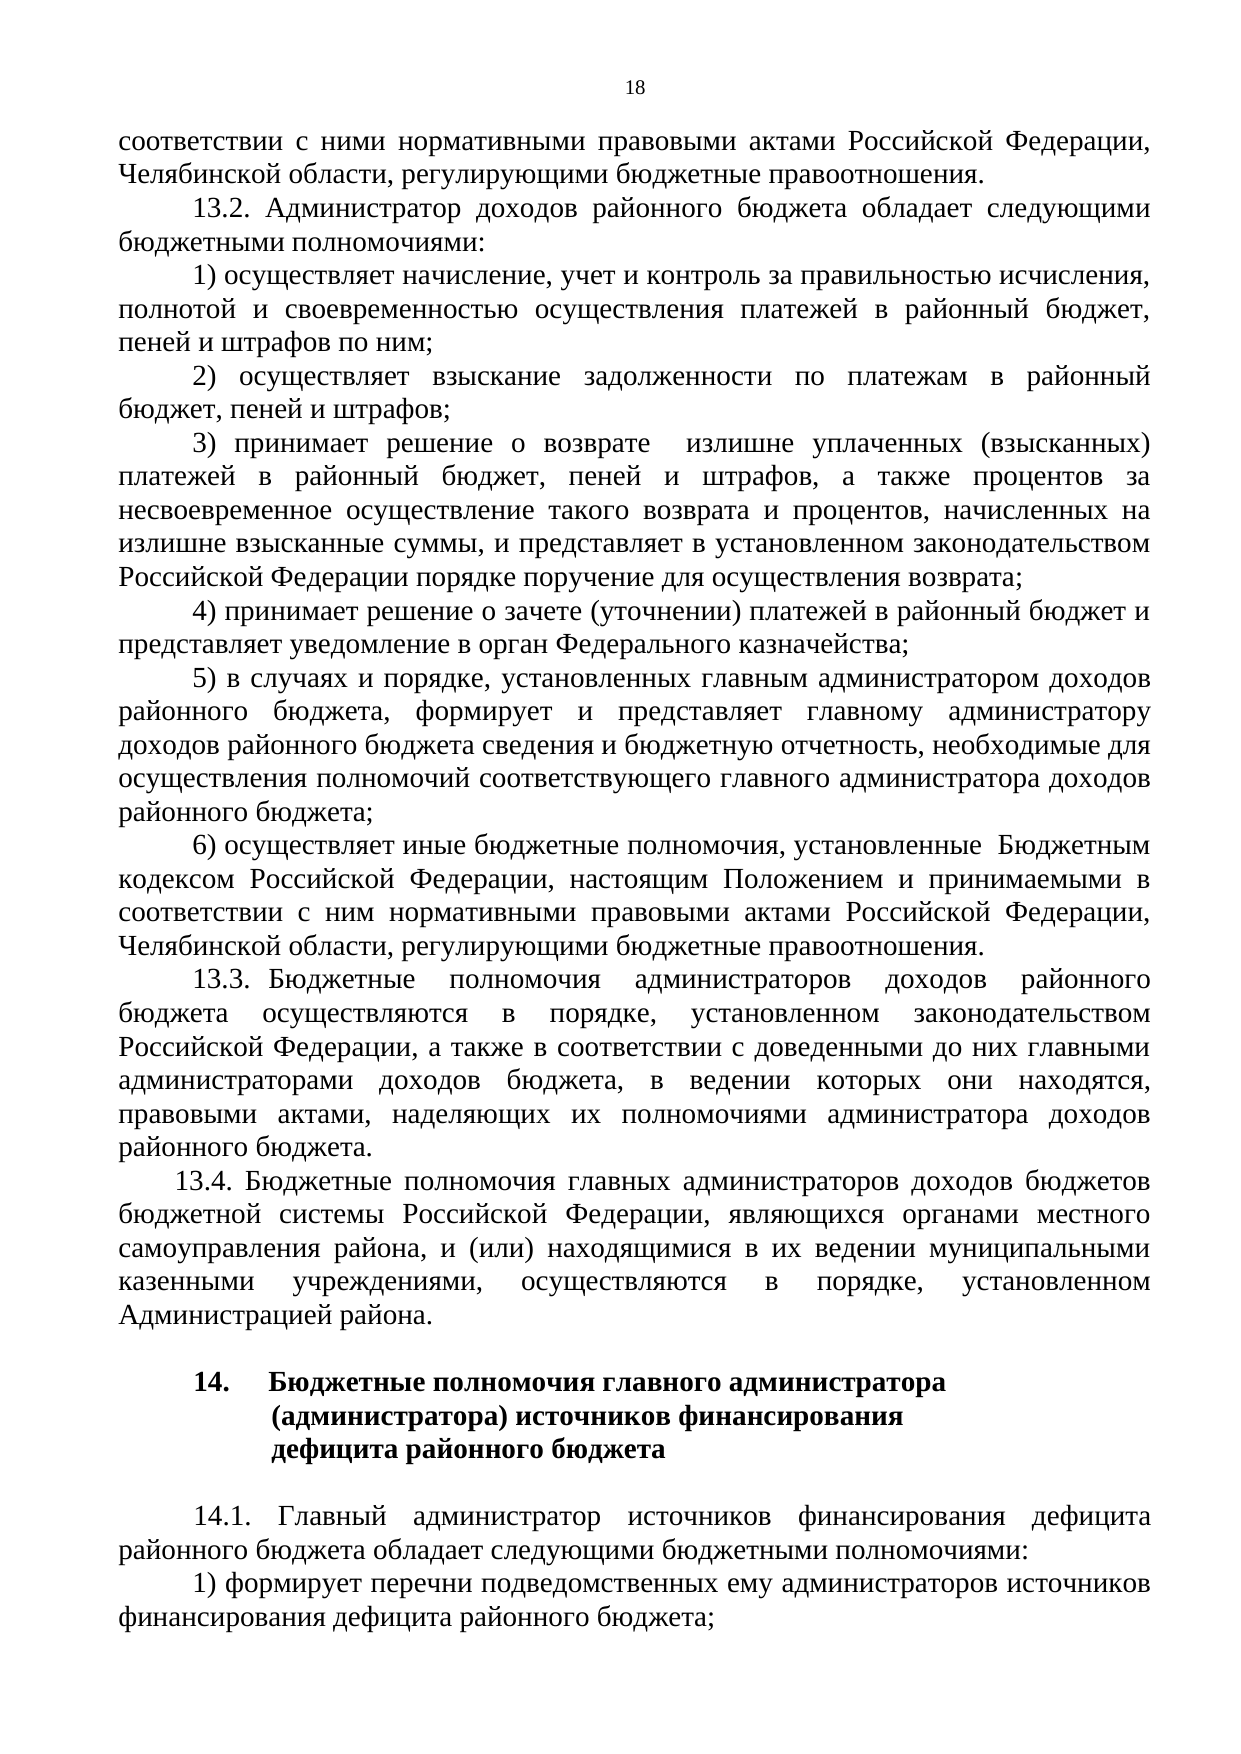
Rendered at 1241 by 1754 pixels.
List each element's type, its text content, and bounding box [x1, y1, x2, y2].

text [118, 123, 1152, 190]
text дефицита районного бюджета [118, 1431, 1152, 1465]
text 13.3. Бюджетные полномочия администраторов доходов районного бюджета осуществляются в порядке, установленном законодательством Российской Федерации, а также в соответствии с доведенными до них главными администраторами доходов бюджета, в ведении которых они находятся, правовыми актами, наделяющих их полномочиями администратора доходов районного бюджета. [118, 962, 1152, 1163]
text 13.4. Бюджетные полномочия главных администраторов доходов бюджетов бюджетной системы Российской Федерации, являющихся органами местного самоуправления района, и (или) находящимися в их ведении муниципальными казенными учреждениями, осуществляются в порядке, установленном Администрацией района. [118, 1163, 1152, 1331]
text 5) в случаях и порядке, установленных главным администратором доходов районного бюджета, формирует и представляет главному администратору доходов районного бюджета сведения и бюджетную отчетность, необходимые для осуществления полномочий соответствующего главного администратора доходов районного бюджета; [118, 660, 1152, 827]
text 4) принимает решение о зачете (уточнении) платежей в районный бюджет и представляет уведомление в орган Федерального казначейства; [118, 593, 1152, 660]
text 13.2. Администратор доходов районного бюджета обладает следующими бюджетными полномочиями: [118, 190, 1152, 257]
text 14. Бюджетные полномочия главного администратора [118, 1364, 1152, 1398]
text (администратора) источников финансирования [118, 1398, 1152, 1431]
text 6) осуществляет иные бюджетные полномочия, установленные Бюджетным кодексом Российской Федерации, настоящим Положением и принимаемыми в соответствии с ним нормативными правовыми актами Российской Федерации, Челябинской области, регулирующими бюджетные правоотношения. [118, 827, 1152, 962]
text 3) принимает решение о возврате излишне уплаченных (взысканных) платежей в районный бюджет, пеней и штрафов, а также процентов за несвоевременное осуществление такого возврата и процентов, начисленных на излишне взысканные суммы, и представляет в установленном законодательством Российской Федерации порядке поручение для осуществления возврата; [118, 425, 1152, 593]
text 1) осуществляет начисление, учет и контроль за правильностью исчисления, полнотой и своевременностью осуществления платежей в районный бюджет, пеней и штрафов по ним; [118, 257, 1152, 358]
text 2) осуществляет взыскание задолженности по платежам в районный бюджет, пеней и штрафов; [118, 358, 1152, 425]
text 14.1. Главный администратор источников финансирования дефицита районного бюджета обладает следующими бюджетными полномочиями: [118, 1498, 1152, 1565]
text 1) формирует перечни подведомственных ему администраторов источников финансирования дефицита районного бюджета; [118, 1565, 1152, 1632]
